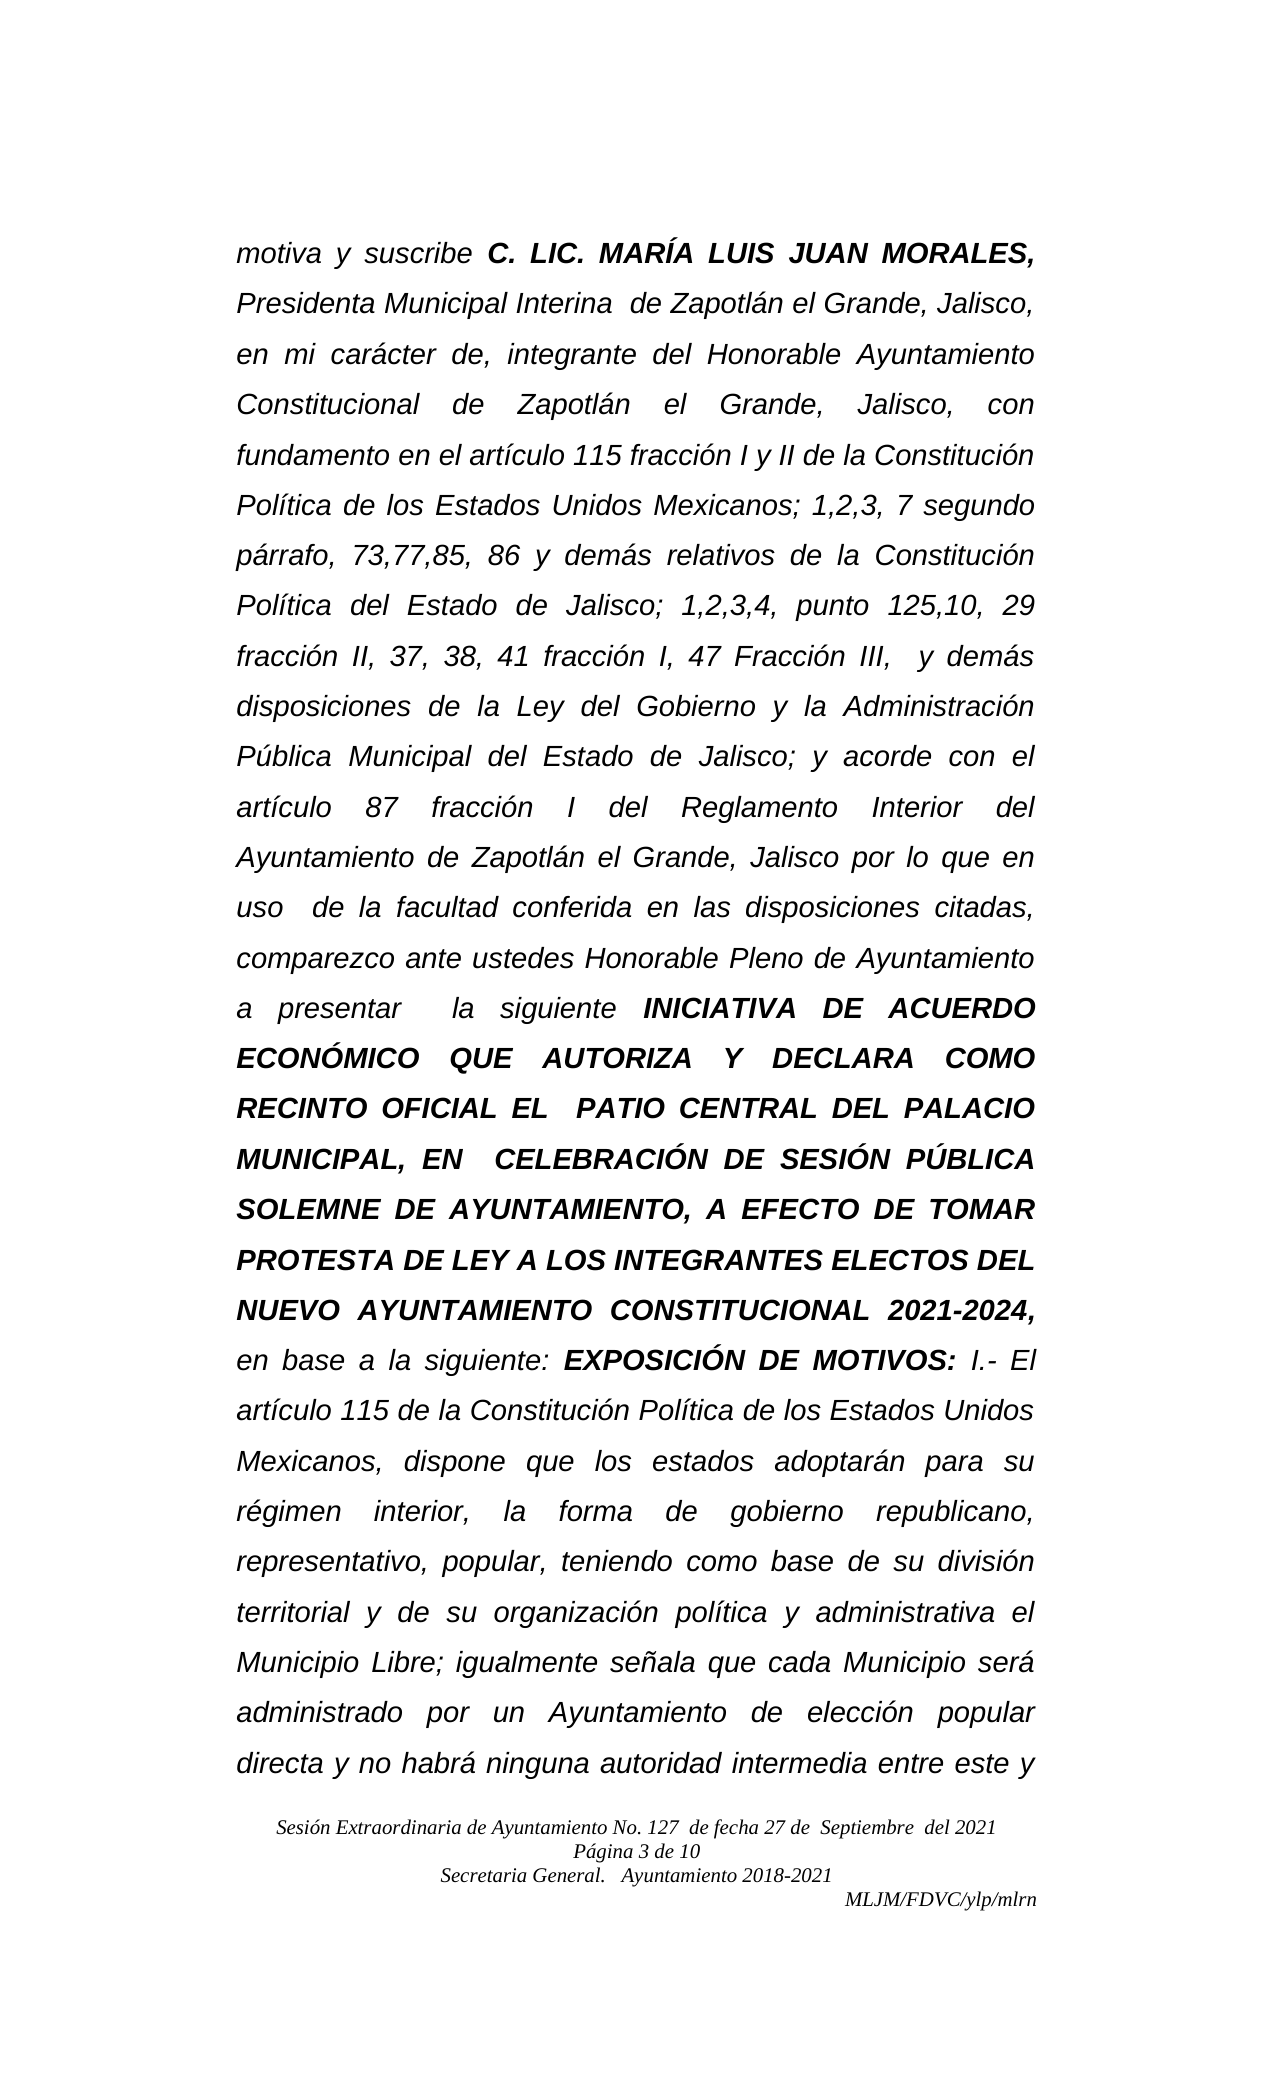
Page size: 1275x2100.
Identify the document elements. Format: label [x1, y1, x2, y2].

text [236, 236, 1039, 1779]
